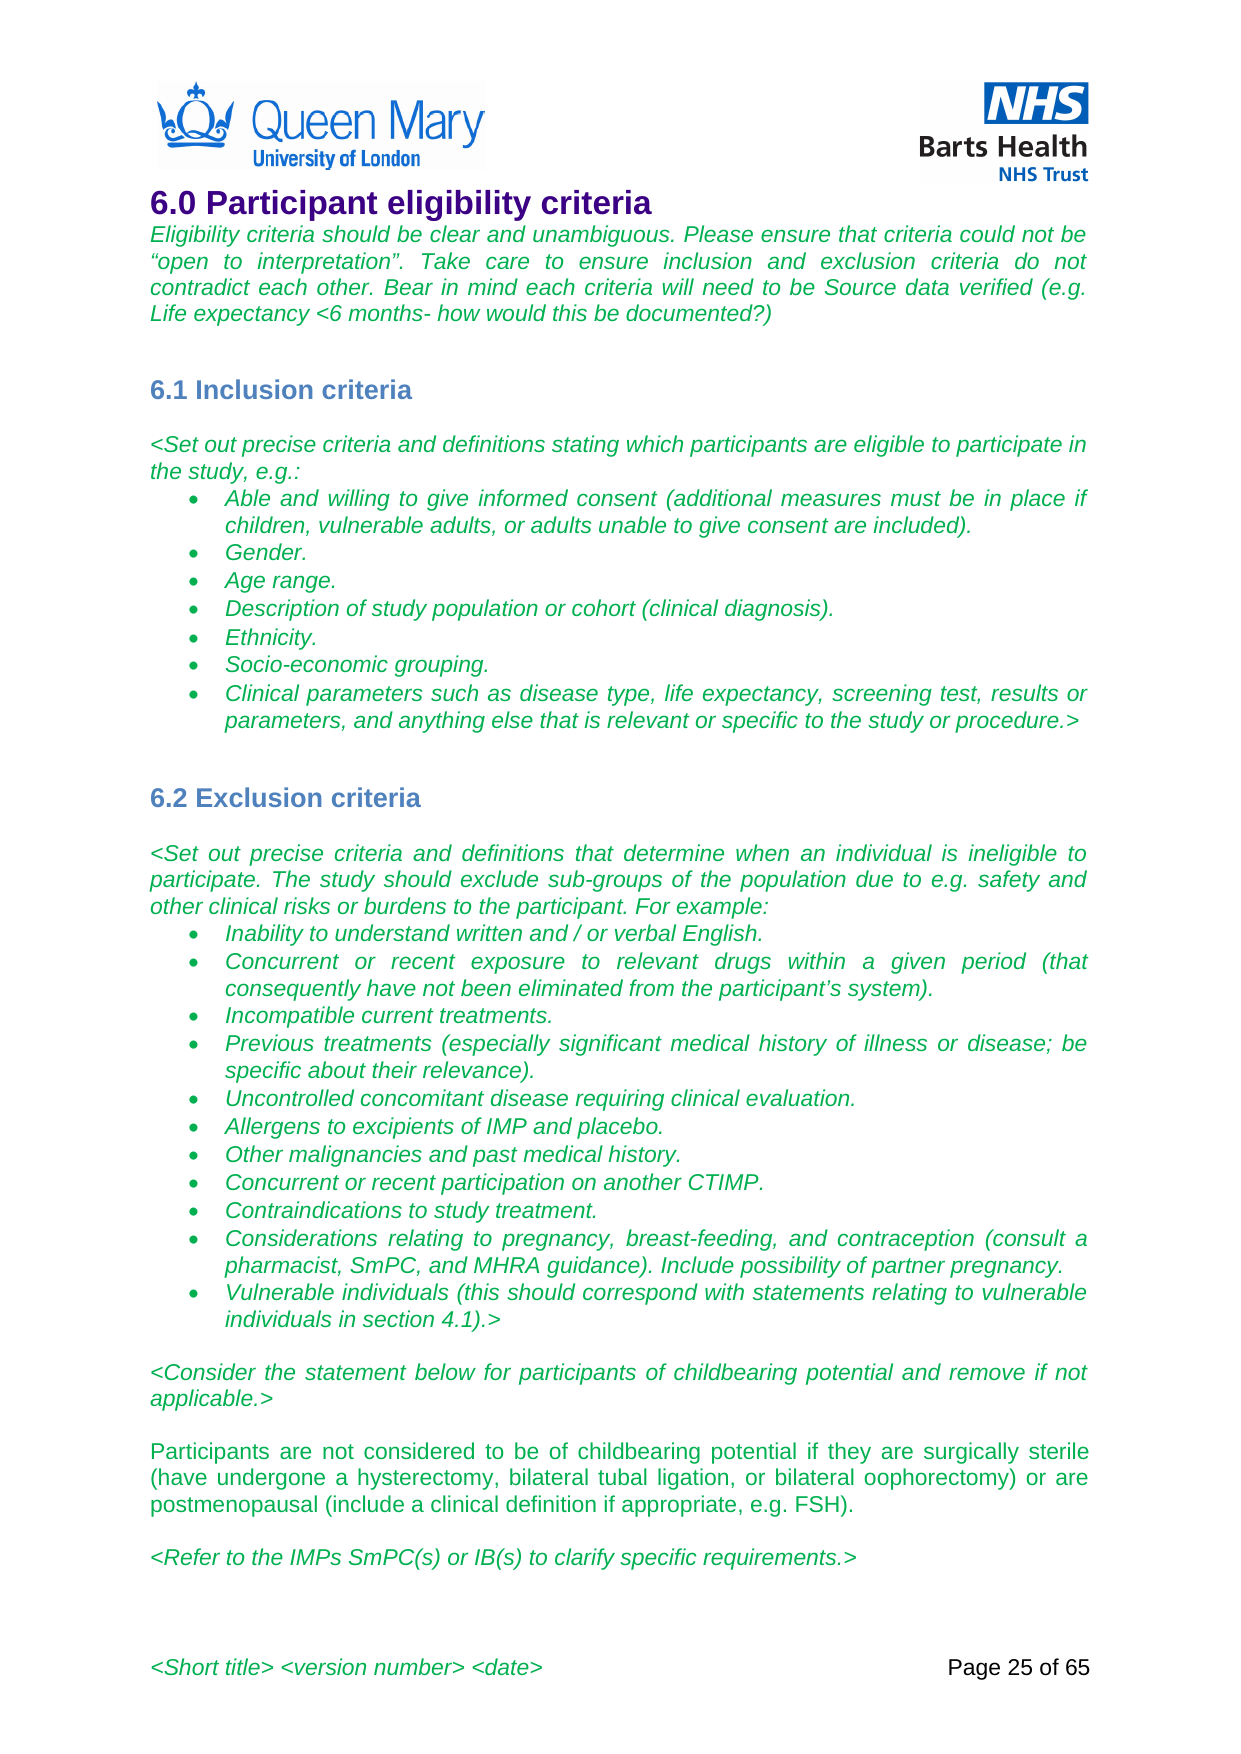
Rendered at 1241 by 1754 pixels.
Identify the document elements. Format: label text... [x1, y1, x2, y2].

list Allergens to excipients of IMP and placebo. [187, 1112, 1090, 1140]
list Gender. [187, 538, 1090, 567]
text Eligibility criteria should be clear and unambiguous. Please ensure that criteria could not be “open to interpretation”. Take care to ensure inclusion and exclusion criteria do not contradict each other. Bear in mind each criteria will need to be Source data verified (e.g. Life expectancy <6 months- how would this be documented?) [150, 221, 1090, 327]
list Concurrent or recent exposure to relevant drugs within a given period (that consequently have not been eliminated from the participant’s system). [187, 947, 1090, 1001]
text <Consider the statement below for participants of childbearing potential and remove if not applicable.> [150, 1359, 1090, 1412]
list Concurrent or recent participation on another CTIMP. [187, 1168, 1090, 1196]
list Incompatible current treatments. [187, 1001, 1090, 1029]
list Vulnerable individuals (this should correspond with statements relating to vulnerable individuals in section 4.1).> [187, 1278, 1090, 1333]
list Inability to understand written and / or verbal English. [187, 919, 1090, 947]
list Ethnicity. [187, 623, 1090, 651]
list Other malignancies and past medical history. [187, 1140, 1090, 1168]
list Description of study population or cohort (clinical diagnosis). [187, 594, 1090, 623]
list Able and willing to give informed consent (additional measures must be in place if children, vulnerable adults, or adults unable to give consent are included). [187, 484, 1090, 538]
text <Set out precise criteria and definitions stating which participants are eligible to participate in the study, e.g.: [150, 431, 1090, 484]
text <Refer to the IMPs SmPC(s) or IB(s) to clarify specific requirements.> [150, 1543, 1090, 1570]
subtitle 6.0 Participant eligibility criteria [150, 183, 1090, 221]
list Uncontrolled concomitant disease requiring clinical evaluation. [187, 1084, 1090, 1112]
picture [918, 81, 1091, 183]
text Participants are not considered to be of childbearing potential if they are surgically sterile (have undergone a hysterectomy, bilateral tubal ligation, or bilateral oophorectomy) or are postmenopausal (include a clinical definition if appropriate, e.g. FSH). [150, 1438, 1090, 1517]
subtitle 6.2 Exclusion criteria [150, 782, 1090, 813]
list Considerations relating to pregnancy, breast-feeding, and contraception (consult a pharmacist, SmPC, and MHRA guidance). Include possibility of partner pregnancy. [187, 1224, 1090, 1278]
list Socio-economic grouping. [187, 651, 1090, 679]
subtitle 6.1 Inclusion criteria [150, 374, 1090, 405]
list Previous treatments (especially significant medical history of illness or disease; be specific about their relevance). [187, 1029, 1090, 1084]
text <Set out precise criteria and definitions that determine when an individual is ineligible to participate. The study should exclude sub-groups of the population due to e.g. safety and other clinical risks or burdens to the participant. For example: [150, 840, 1090, 919]
list Clinical parameters such as disease type, life expectancy, screening test, results or parameters, and anything else that is relevant or specific to the study or procedure.> [187, 679, 1090, 733]
list Contraindications to study treatment. [187, 1196, 1090, 1224]
list Age range. [187, 567, 1090, 594]
